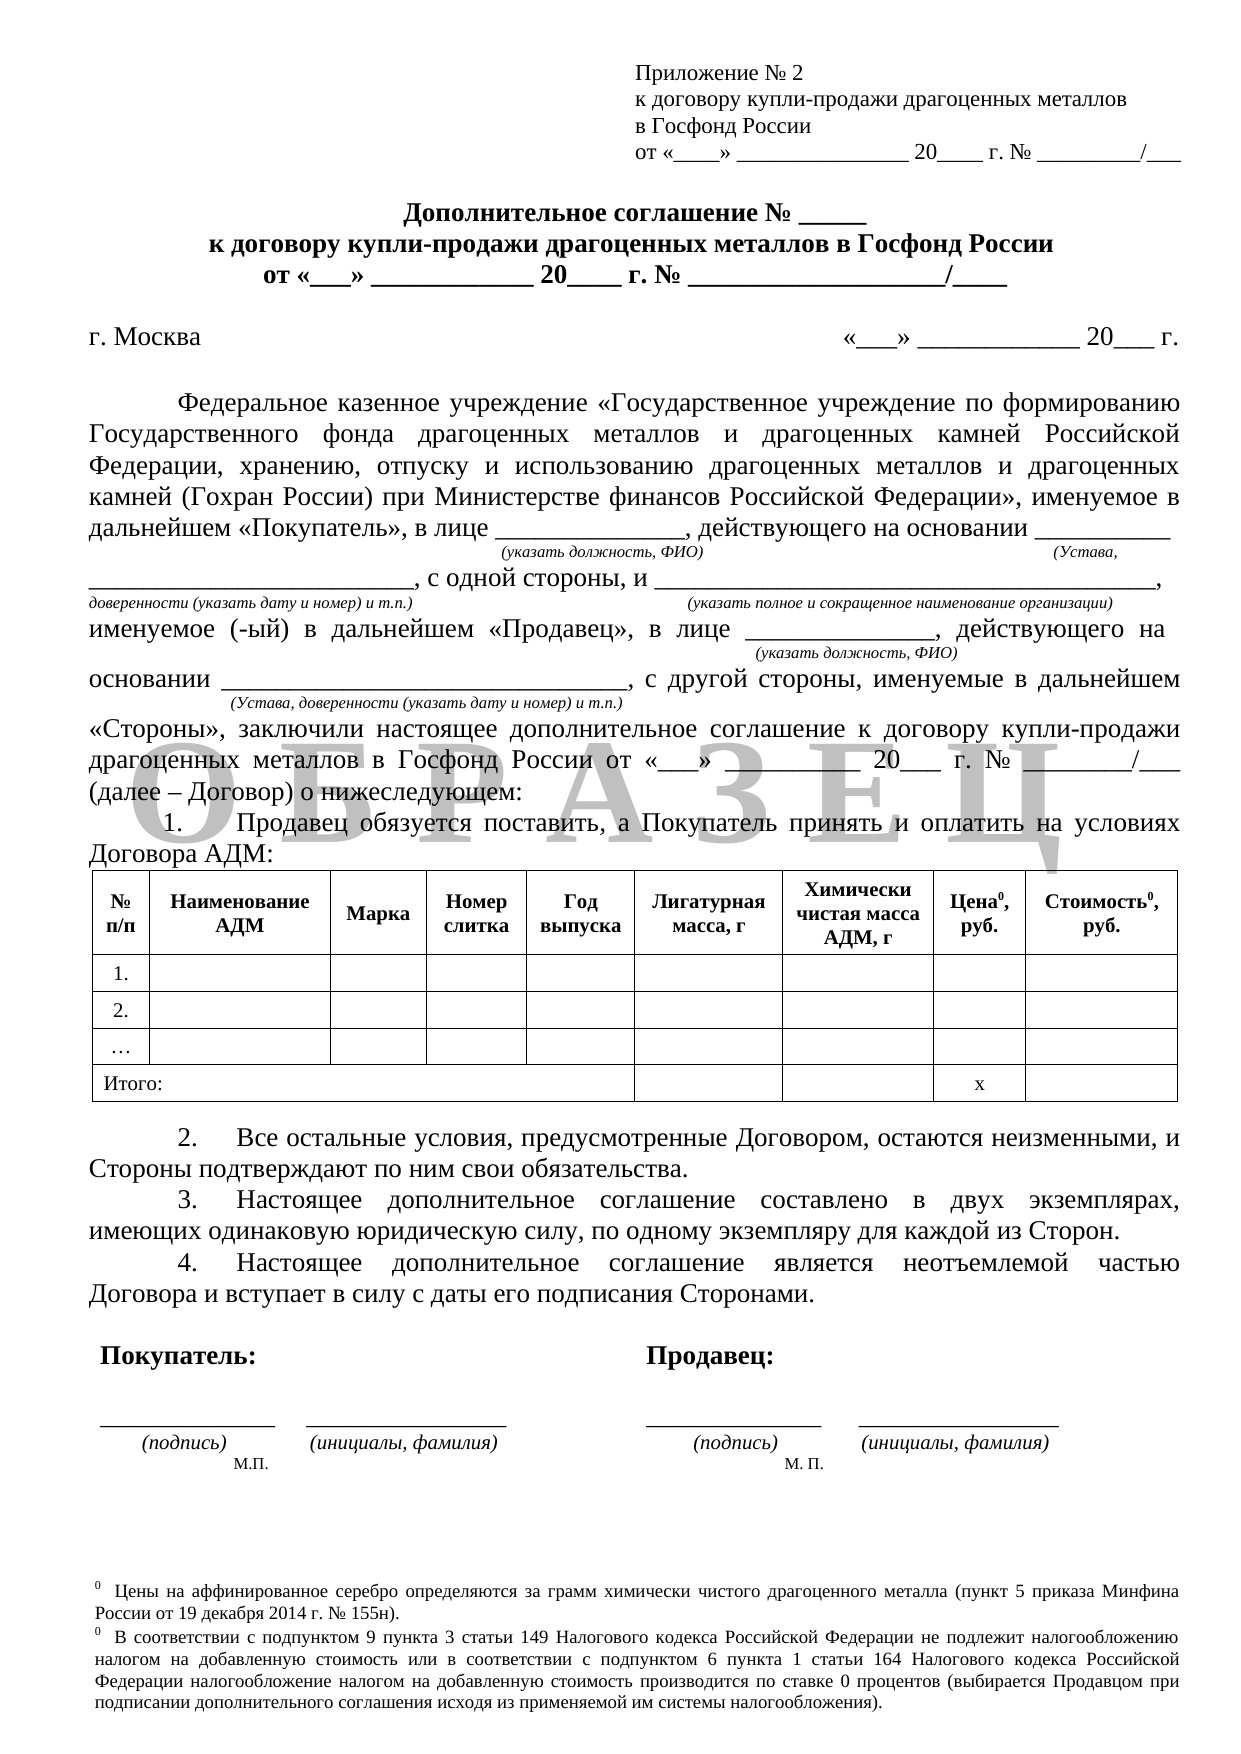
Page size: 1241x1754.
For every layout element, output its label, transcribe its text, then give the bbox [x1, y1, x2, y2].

text доверенности (указать дату и номер) и т.п.) (указать полное и сокращенное наименование организации) [89, 592, 1181, 612]
text ________________________, с одной стороны, и _____________________________________, [89, 561, 1181, 592]
text г. Москва «___» ____________ 20___ г. [89, 320, 1181, 351]
table_cell [427, 992, 526, 1027]
table_cell [635, 1065, 782, 1101]
table_cell [527, 992, 634, 1027]
text основании ______________________________, с другой стороны, именуемые в дальнейшем (Устава, доверенности (указать дату и номер) и т.п.) [89, 662, 1181, 712]
text к договору купли-продажи драгоценных металлов в Госфонд России от «___» ____________ 20____ г. № ___________________/____ [89, 227, 1181, 289]
table_cell [150, 1029, 330, 1064]
text Федеральное казенное учреждение «Государственное учреждение по формированию Государственного фонда драгоценных металлов и драгоценных камней Российской Федерации, хранению, отпуску и использованию драгоценных металлов и драгоценных камней (Гохран России) при Министерстве финансов Российской Федерации», именуемое в дальнейшем «Покупатель», в лице ______________, действующего на основании __________ [89, 386, 1181, 542]
table_cell 1. [93, 955, 149, 991]
table_cell [934, 992, 1025, 1027]
table_cell [1026, 1029, 1177, 1064]
text (указать должность, ФИО) (Устава, [89, 542, 1181, 561]
table_cell [783, 955, 933, 991]
text «Стороны», заключили настоящее дополнительное соглашение к договору купли-продажи драгоценных металлов в Госфонд России от «___» __________ 20___ г. № ________/___ (далее – Договор) о нижеследующем: [89, 712, 1181, 806]
table_cell [783, 1029, 933, 1064]
table_cell [635, 955, 782, 991]
table_cell [331, 1029, 426, 1064]
table_header Химически чистая масса АДМ, г [783, 871, 933, 954]
text именуемое (-ый) в дальнейшем «Продавец», в лице ______________, действующего на (указать должность, ФИО) [89, 612, 1181, 662]
table_cell [1026, 955, 1177, 991]
table_cell [635, 992, 782, 1027]
table_header Наименование АДМ [150, 871, 330, 954]
table_header Год выпуска [527, 871, 634, 954]
table_cell [934, 1029, 1025, 1064]
table_cell [1026, 992, 1177, 1027]
list Настоящее дополнительное соглашение составлено в двух экземплярах, имеющих одинаковую юридическую силу, по одному экземпляру для каждой из Сторон. [89, 1183, 1181, 1246]
table_cell [150, 955, 330, 991]
list Продавец обязуется поставить, а Покупатель принять и оплатить на условиях Договора АДМ: [89, 806, 1181, 868]
text к договору купли-продажи драгоценных металлов в Госфонд России [635, 85, 1181, 138]
list Настоящее дополнительное соглашение является неотъемлемой частью Договора и вступает в силу с даты его подписания Сторонами. [89, 1246, 1181, 1308]
table_cell [527, 955, 634, 991]
table_cell [934, 955, 1025, 991]
table_cell [783, 1065, 933, 1101]
table_header Марка [331, 871, 426, 954]
table_header Покупатель: ______________ ________________ (подпись) (инициалы, фамилия) М.П. [89, 1339, 631, 1473]
table_cell … [93, 1029, 149, 1064]
table_cell x [934, 1065, 1025, 1101]
table_cell [427, 1029, 526, 1064]
table_header Цена, руб. [934, 871, 1025, 954]
table_header Лигатурная масса, г [635, 871, 782, 954]
table_cell [331, 992, 426, 1027]
table_header № п/п [93, 871, 149, 954]
table_header Продавец: ______________ ________________ (подпись) (инициалы, фамилия) М. П. [631, 1339, 1174, 1473]
table_cell [331, 955, 426, 991]
table_cell [635, 1029, 782, 1064]
table_header Номер слитка [427, 871, 526, 954]
text от «____» _______________ 20____ г. № _________/___ [635, 138, 1181, 164]
table_cell [527, 1029, 634, 1064]
table_cell 2. [93, 992, 149, 1027]
table_cell [427, 955, 526, 991]
table_cell Итого: [93, 1065, 634, 1101]
text Приложение № 2 [635, 59, 1181, 85]
table_cell [783, 992, 933, 1027]
table_cell [1026, 1065, 1177, 1101]
text Дополнительное соглашение № _____ [89, 196, 1181, 227]
list Все остальные условия, предусмотренные Договором, остаются неизменными, и Стороны подтверждают по ним свои обязательства. [89, 1121, 1181, 1183]
table_header Стоимость, руб. [1026, 871, 1177, 954]
table_cell [150, 992, 330, 1027]
